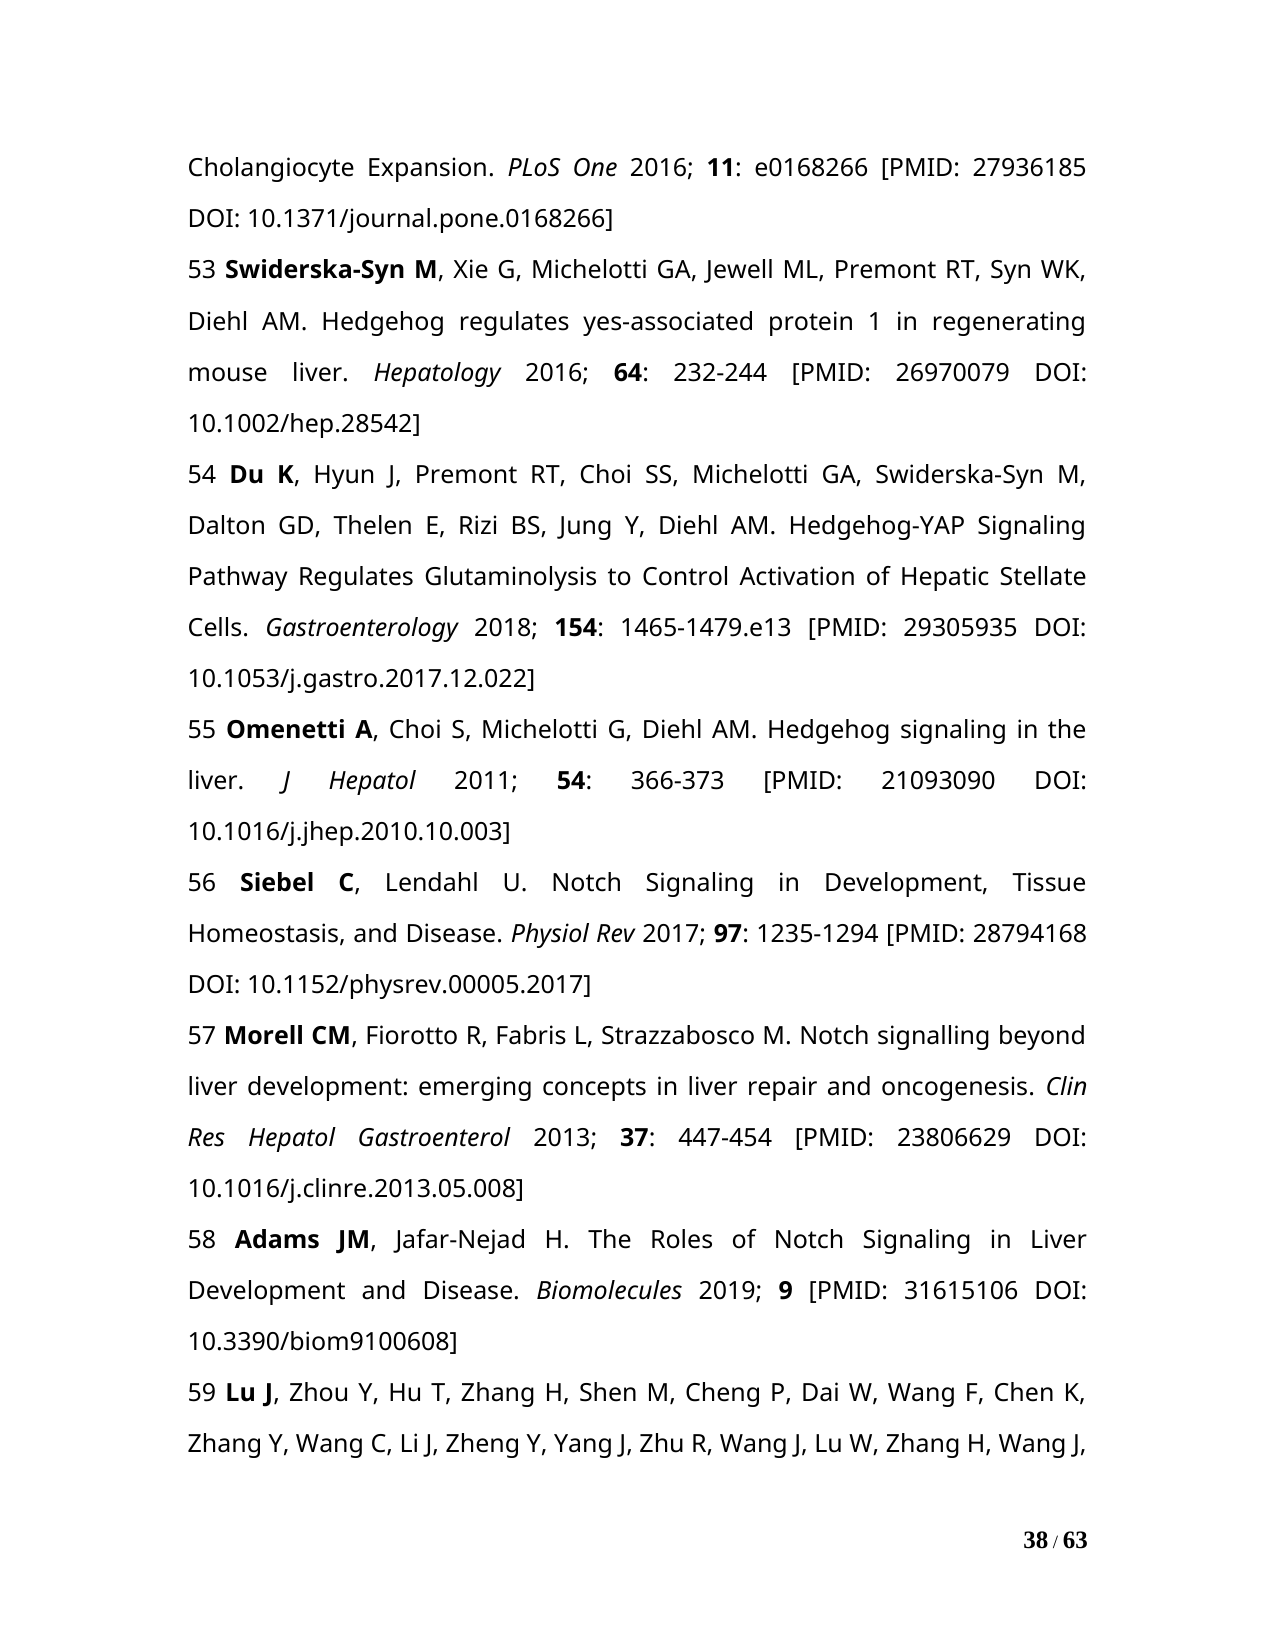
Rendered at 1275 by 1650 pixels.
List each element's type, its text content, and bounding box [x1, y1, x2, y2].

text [187, 150, 1087, 235]
text 55 Omenetti A, Choi S, Michelotti G, Diehl AM. Hedgehog signaling in the liver. J Hepatol 2011; 54: 366-373 [PMID: 21093090 DOI: 10.1016/j.jhep.2010.10.003] [187, 711, 1087, 848]
text 54 Du K, Hyun J, Premont RT, Choi SS, Michelotti GA, Swiderska-Syn M, Dalton GD, Thelen E, Rizi BS, Jung Y, Diehl AM. Hedgehog-YAP Signaling Pathway Regulates Glutaminolysis to Control Activation of Hepatic Stellate Cells. Gastroenterology 2018; 154: 1465-1479.e13 [PMID: 29305935 DOI: 10.1053/j.gastro.2017.12.022] [187, 456, 1087, 694]
text 56 Siebel C, Lendahl U. Notch Signaling in Development, Tissue Homeostasis, and Disease. Physiol Rev 2017; 97: 1235-1294 [PMID: 28794168 DOI: 10.1152/physrev.00005.2017] [187, 864, 1087, 1001]
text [187, 1375, 1087, 1460]
text 53 Swiderska-Syn M, Xie G, Michelotti GA, Jewell ML, Premont RT, Syn WK, Diehl AM. Hedgehog regulates yes-associated protein 1 in regenerating mouse liver. Hepatology 2016; 64: 232-244 [PMID: 26970079 DOI: 10.1002/hep.28542] [187, 252, 1087, 439]
text 58 Adams JM, Jafar-Nejad H. The Roles of Notch Signaling in Liver Development and Disease. Biomolecules 2019; 9 [PMID: 31615106 DOI: 10.3390/biom9100608] [187, 1222, 1087, 1358]
text 57 Morell CM, Fiorotto R, Fabris L, Strazzabosco M. Notch signalling beyond liver development: emerging concepts in liver repair and oncogenesis. Clin Res Hepatol Gastroenterol 2013; 37: 447-454 [PMID: 23806629 DOI: 10.1016/j.clinre.2013.05.008] [187, 1018, 1087, 1205]
